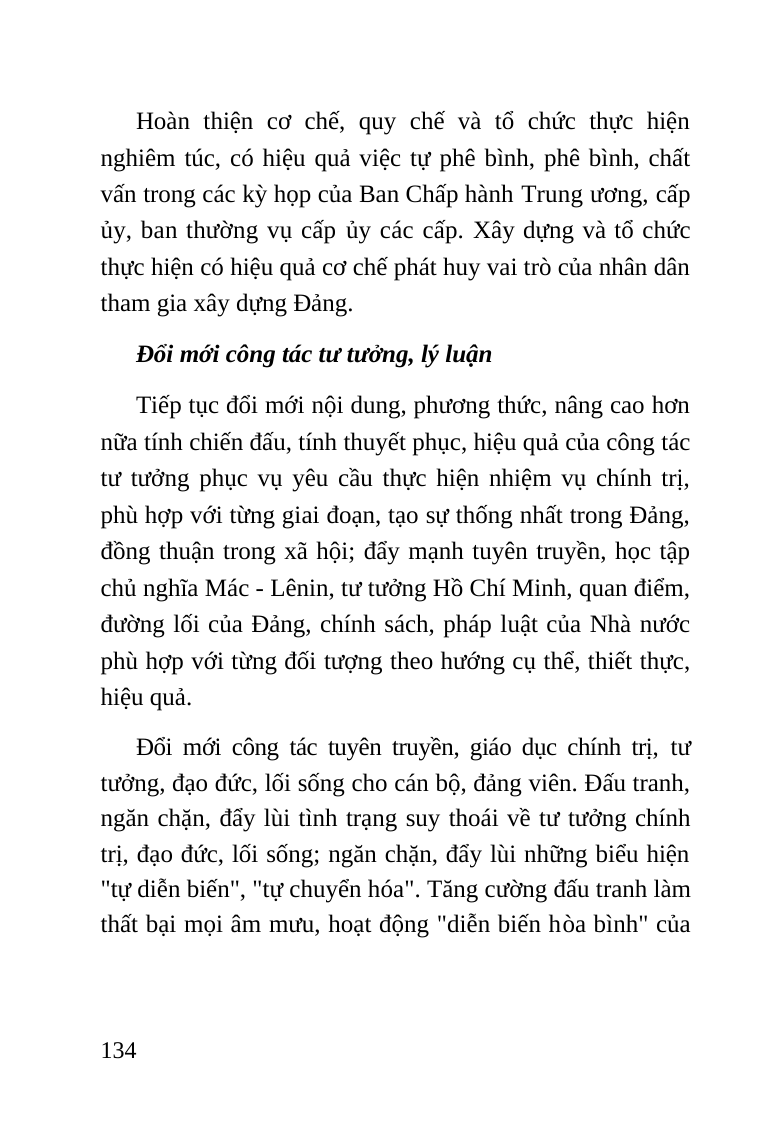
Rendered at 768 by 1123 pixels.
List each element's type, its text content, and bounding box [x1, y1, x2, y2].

text Hoàn thiện cơ chế, quy chế và tổ chức thực hiện nghiêm túc, có hiệu quả việc tự phê bình, phê bình, chất vấn trong các kỳ họp của Ban Chấp hành Trung ương, cấp ủy, ban thường vụ cấp ủy các cấp. Xây dựng và tổ chức thực hiện có hiệu quả cơ chế phát huy vai trò của nhân dân tham gia xây dựng Đảng. [100, 100, 691, 319]
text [100, 727, 691, 940]
text Đổi mới công tác tư tưởng, lý luận [100, 334, 691, 370]
text Tiếp tục đổi mới nội dung, phương thức, nâng cao hơn nữa tính chiến đấu, tính thuyết phục, hiệu quả của công tác tư tưởng phục vụ yêu cầu thực hiện nhiệm vụ chính trị, phù hợp với từng giai đoạn, tạo sự thống nhất trong Đảng, đồng thuận trong xã hội; đẩy mạnh tuyên truyền, học tập chủ nghĩa Mác - Lênin, tư tưởng Hồ Chí Minh, quan điểm, đường lối của Đảng, chính sách, pháp luật của Nhà nước phù hợp với từng đối tượng theo hướng cụ thể, thiết thực, hiệu quả. [100, 385, 691, 713]
